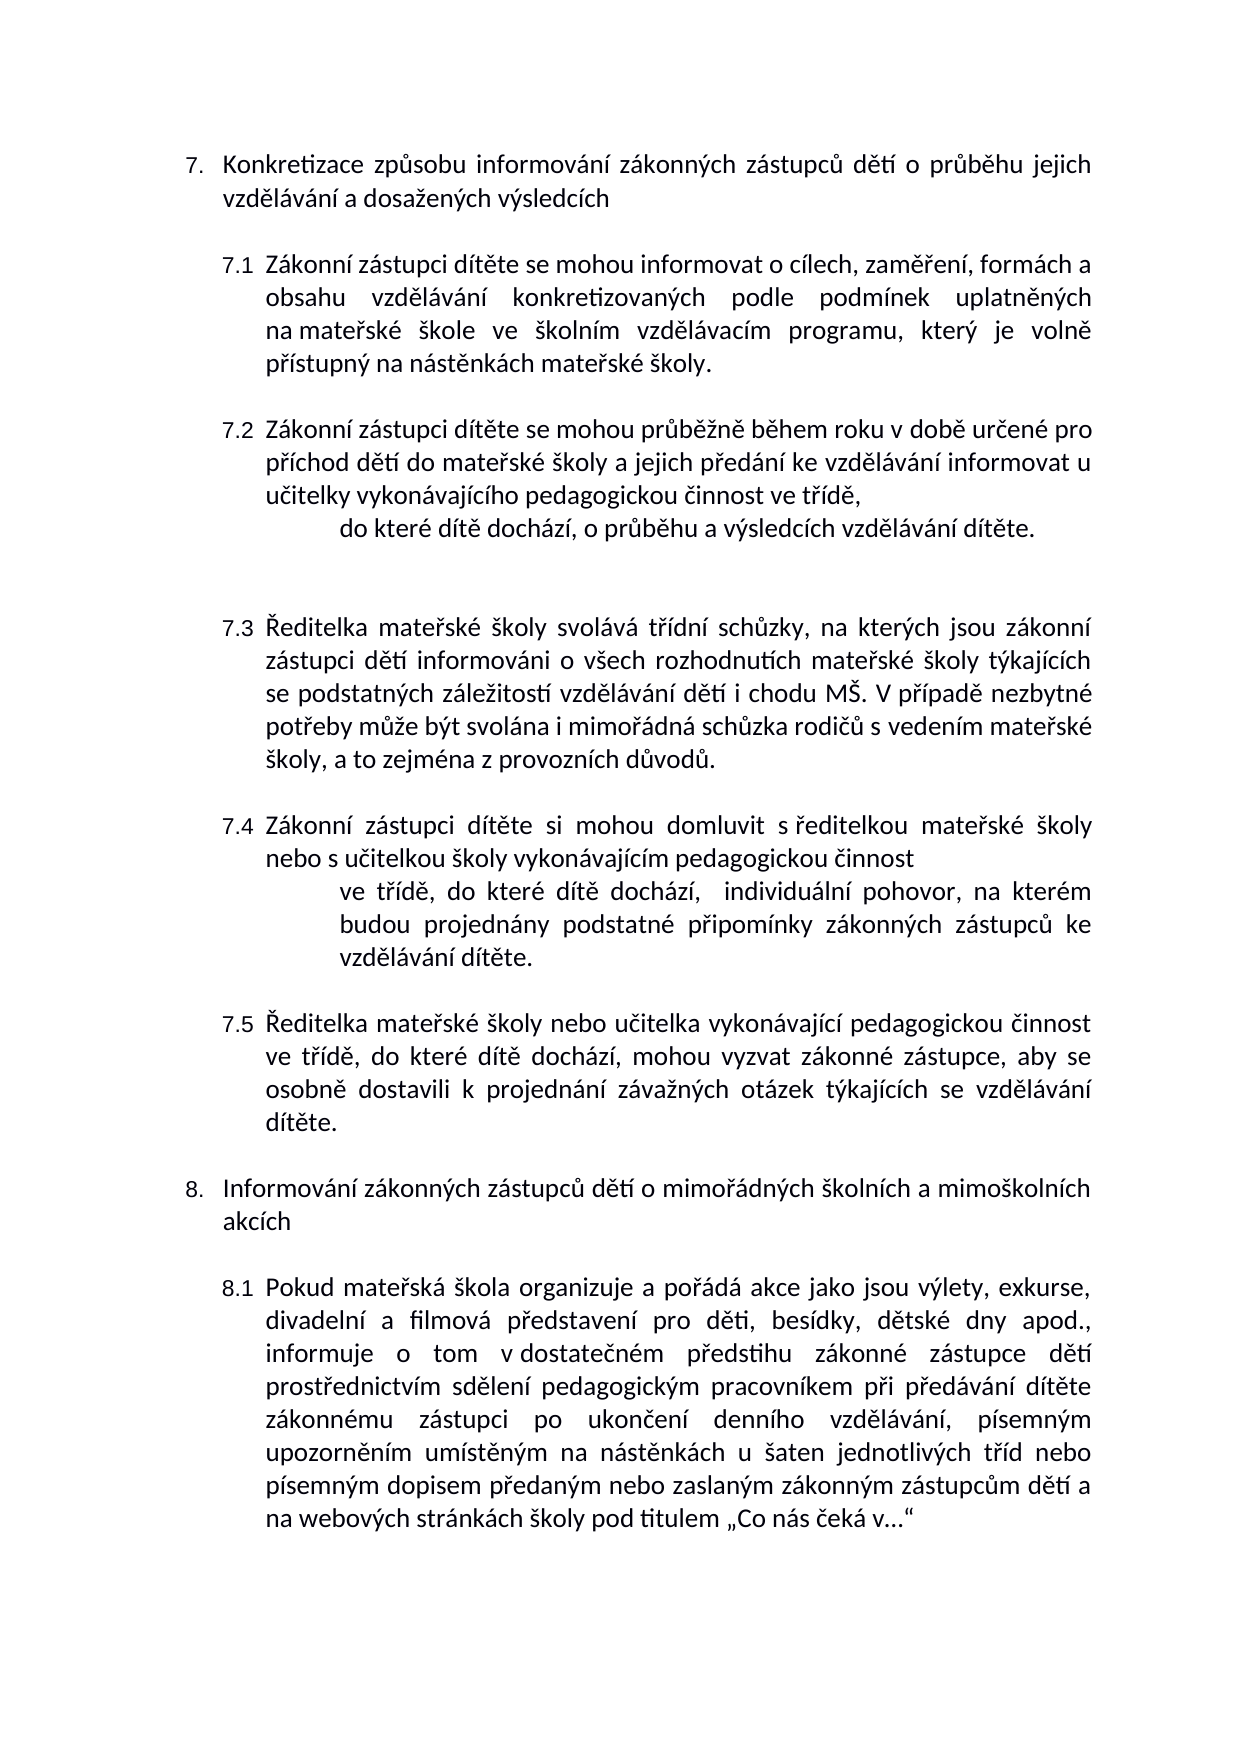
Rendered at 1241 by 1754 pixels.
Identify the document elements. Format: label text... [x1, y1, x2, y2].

list Informování zákonných zástupců dětí o mimořádných školních a mimoškolních akcích [185, 1171, 1092, 1237]
list Zákonní zástupci dítěte se mohou informovat o cílech, zaměření, formách a obsahu vzdělávání konkretizovaných podle podmínek uplatněných na mateřské škole ve školním vzdělávacím programu, který je volně přístupný na nástěnkách mateřské školy. [222, 247, 1092, 379]
list Ředitelka mateřské školy nebo učitelka vykonávající pedagogickou činnost ve třídě, do které dítě dochází, mohou vyzvat zákonné zástupce, aby se osobně dostavili k projednání závažných otázek týkajících se vzdělávání dítěte. [222, 1006, 1092, 1138]
list Pokud mateřská škola organizuje a pořádá akce jako jsou výlety, exkurse, divadelní a filmová představení pro děti, besídky, dětské dny apod., informuje o tom v dostatečném předstihu zákonné zástupce dětí prostřednictvím sdělení pedagogickým pracovníkem při předávání dítěte zákonnému zástupci po ukončení denního vzdělávání, písemným upozorněním umístěným na nástěnkách u šaten jednotlivých tříd nebo písemným dopisem předaným nebo zaslaným zákonným zástupcům dětí a na webových stránkách školy pod titulem „Co nás čeká v…“ [222, 1270, 1092, 1534]
list Zákonní zástupci dítěte se mohou průběžně během roku v době určené pro příchod dětí do mateřské školy a jejich předání ke vzdělávání informovat u učitelky vykonávajícího pedagogickou činnost ve třídě, [222, 412, 1092, 511]
list Zákonní zástupci dítěte si mohou domluvit s ředitelkou mateřské školy nebo s učitelkou školy vykonávajícím pedagogickou činnost [222, 808, 1092, 874]
list Ředitelka mateřské školy svolává třídní schůzky, na kterých jsou zákonní zástupci dětí informováni o všech rozhodnutích mateřské školy týkajících se podstatných záležitostí vzdělávání dětí i chodu MŠ. V případě nezbytné potřeby může být svolána i mimořádná schůzka rodičů s vedením mateřské školy, a to zejména z provozních důvodů. [222, 610, 1092, 775]
list do které dítě dochází, o průběhu a výsledcích vzdělávání dítěte. [339, 511, 1092, 544]
list Konkretizace způsobu informování zákonných zástupců dětí o průběhu jejich vzdělávání a dosažených výsledcích [185, 148, 1092, 214]
list ve třídě, do které dítě dochází, individuální pohovor, na kterém budou projednány podstatné připomínky zákonných zástupců ke vzdělávání dítěte. [339, 874, 1092, 973]
